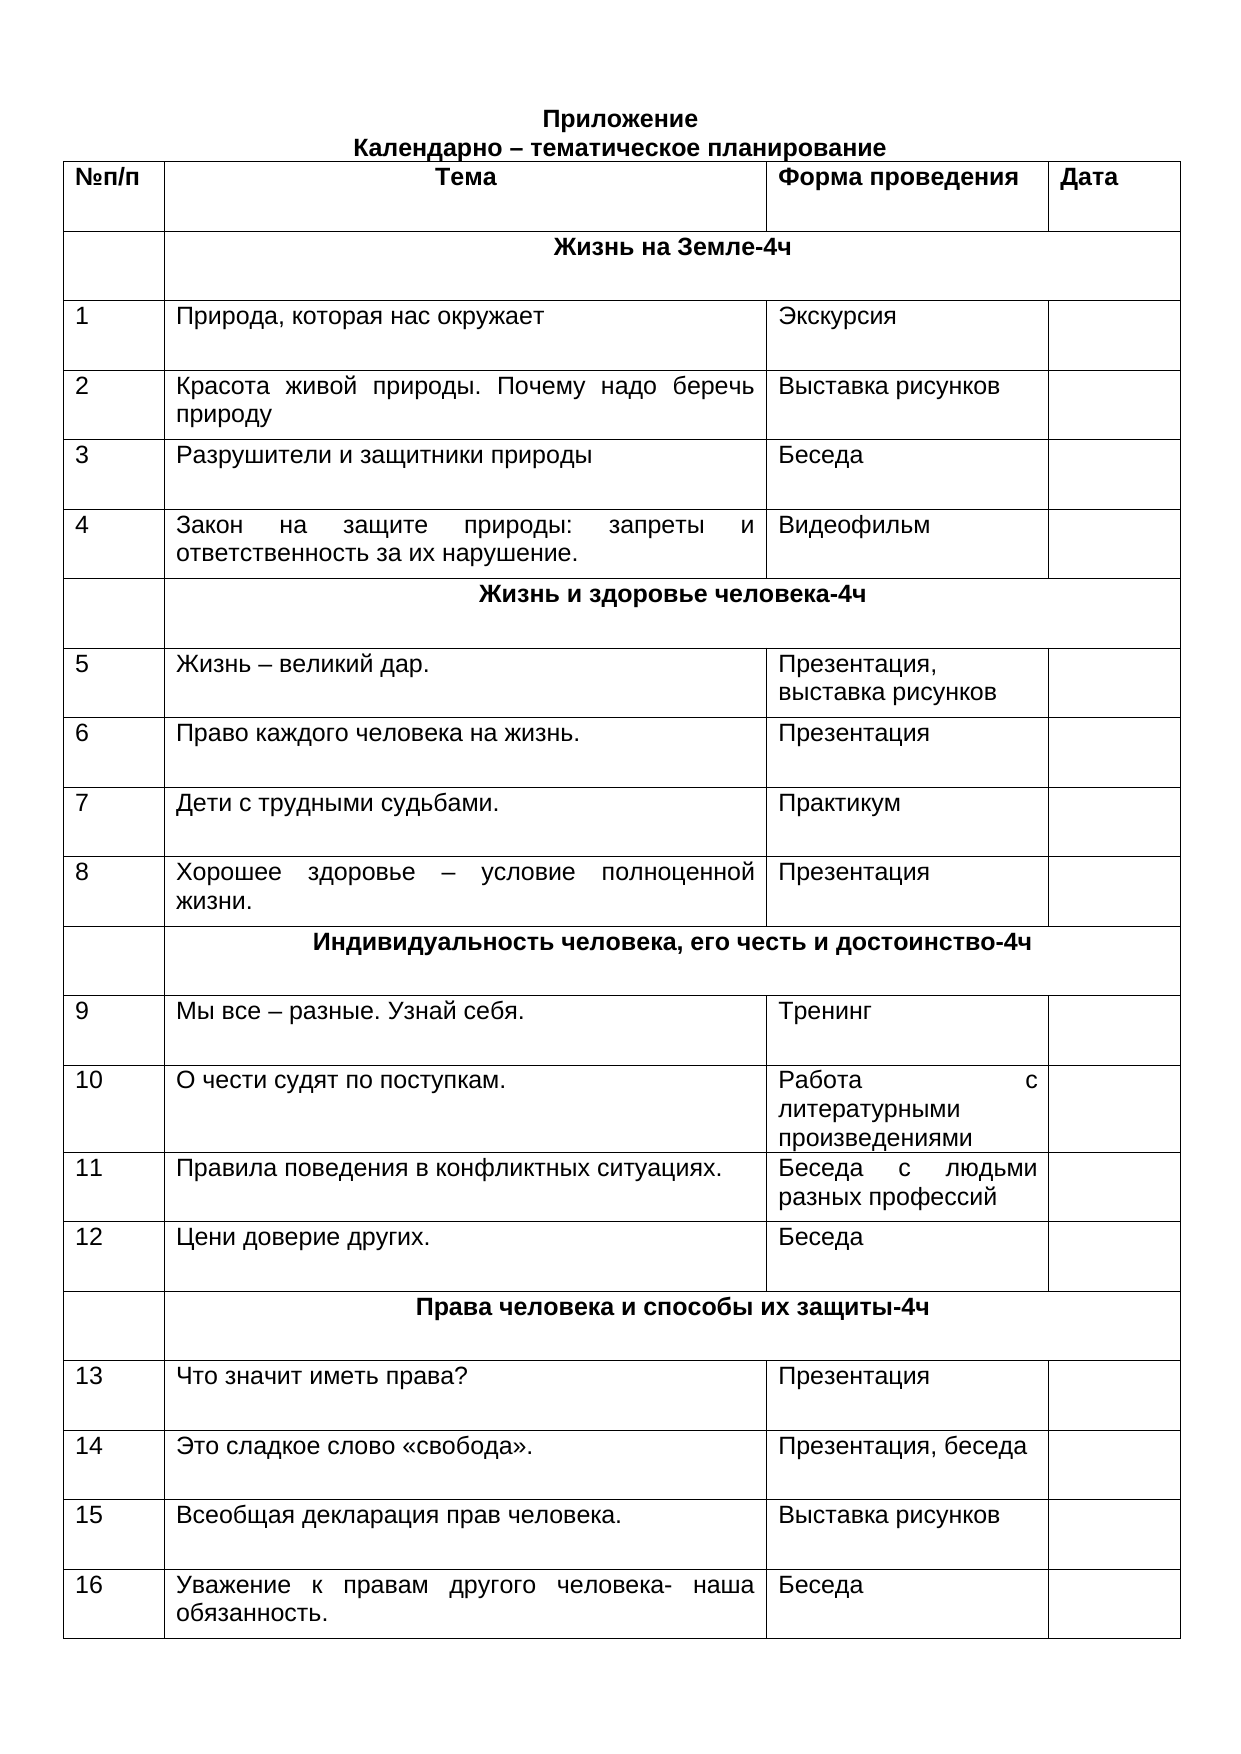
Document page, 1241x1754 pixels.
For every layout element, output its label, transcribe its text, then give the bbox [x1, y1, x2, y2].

table_cell Жизнь и здоровье человека-4ч [165, 579, 1180, 648]
table_cell [1049, 788, 1180, 856]
table_cell [1049, 1222, 1180, 1291]
table_cell [64, 579, 164, 648]
table_cell О чести судят по поступкам. [165, 1066, 766, 1152]
table_cell Презентация [767, 718, 1048, 787]
table_cell 3 [64, 440, 164, 509]
table_cell 6 [64, 718, 164, 787]
table_cell [1049, 1153, 1180, 1221]
table_cell Жизнь на Земле-4ч [165, 232, 1180, 300]
table_cell Экскурсия [767, 301, 1048, 370]
table_cell 11 [64, 1153, 164, 1221]
table_cell Презентация [767, 857, 1048, 926]
table_cell [1049, 371, 1180, 439]
table_cell Выставка рисунков [767, 371, 1048, 439]
table_cell [1049, 996, 1180, 1064]
table_cell Беседа [767, 1570, 1048, 1638]
table_cell 13 [64, 1361, 164, 1430]
table_header Тема [165, 162, 766, 231]
table_cell Цени доверие других. [165, 1222, 766, 1291]
table_cell 16 [64, 1570, 164, 1638]
table_cell Право каждого человека на жизнь. [165, 718, 766, 787]
table_cell Жизнь – великий дар. [165, 649, 766, 717]
table_cell Мы все – разные. Узнай себя. [165, 996, 766, 1064]
table_cell Это сладкое слово «свобода». [165, 1431, 766, 1499]
table_cell Разрушители и защитники природы [165, 440, 766, 509]
table_cell Права человека и способы их защиты-4ч [165, 1292, 1180, 1360]
table_cell 14 [64, 1431, 164, 1499]
table_cell 2 [64, 371, 164, 439]
table_cell Беседа [767, 440, 1048, 509]
table_cell Выставка рисунков [767, 1500, 1048, 1569]
table_cell 7 [64, 788, 164, 856]
table_cell Всеобщая декларация прав человека. [165, 1500, 766, 1569]
table_cell Работа с литературными произведениями [767, 1066, 1048, 1152]
table_cell 12 [64, 1222, 164, 1291]
table_header Дата [1049, 162, 1180, 231]
table_cell [1049, 440, 1180, 509]
table_cell Презентация, выставка рисунков [767, 649, 1048, 717]
table_cell Уважение к правам другого человека- наша обязанность. [165, 1570, 766, 1638]
table_cell [1049, 1066, 1180, 1152]
table_header Форма проведения [767, 162, 1048, 231]
text Приложение [75, 104, 1165, 132]
table_cell Беседа [767, 1222, 1048, 1291]
table_cell [64, 232, 164, 300]
table_cell Видеофильм [767, 510, 1048, 578]
table_cell Презентация, беседа [767, 1431, 1048, 1499]
table_cell Беседа с людьми разных профессий [767, 1153, 1048, 1221]
table_cell Природа, которая нас окружает [165, 301, 766, 370]
table_cell Закон на защите природы: запреты и ответственность за их нарушение. [165, 510, 766, 578]
table_cell [1049, 718, 1180, 787]
table_cell 1 [64, 301, 164, 370]
text Календарно – тематическое планирование [75, 132, 1165, 161]
table_cell Хорошее здоровье – условие полноценной жизни. [165, 857, 766, 926]
table_header №п/п [64, 162, 164, 231]
table_cell [1049, 1431, 1180, 1499]
table_cell [1049, 301, 1180, 370]
table_cell [64, 1292, 164, 1360]
table_cell [1049, 857, 1180, 926]
table_cell Тренинг [767, 996, 1048, 1064]
table_cell [1049, 1361, 1180, 1430]
table_cell 4 [64, 510, 164, 578]
table_cell [1049, 649, 1180, 717]
table_cell [1049, 1500, 1180, 1569]
table_cell Индивидуальность человека, его честь и достоинство-4ч [165, 927, 1180, 995]
table_cell 8 [64, 857, 164, 926]
table_cell Что значит иметь права? [165, 1361, 766, 1430]
table_cell [64, 927, 164, 995]
table_cell Дети с трудными судьбами. [165, 788, 766, 856]
table_cell 9 [64, 996, 164, 1064]
table_cell Красота живой природы. Почему надо беречь природу [165, 371, 766, 439]
table_cell [1049, 510, 1180, 578]
table_cell Презентация [767, 1361, 1048, 1430]
table_cell [1049, 1570, 1180, 1638]
table_cell Правила поведения в конфликтных ситуациях. [165, 1153, 766, 1221]
table_cell 5 [64, 649, 164, 717]
table_cell 15 [64, 1500, 164, 1569]
table_cell 10 [64, 1066, 164, 1152]
table_cell Практикум [767, 788, 1048, 856]
